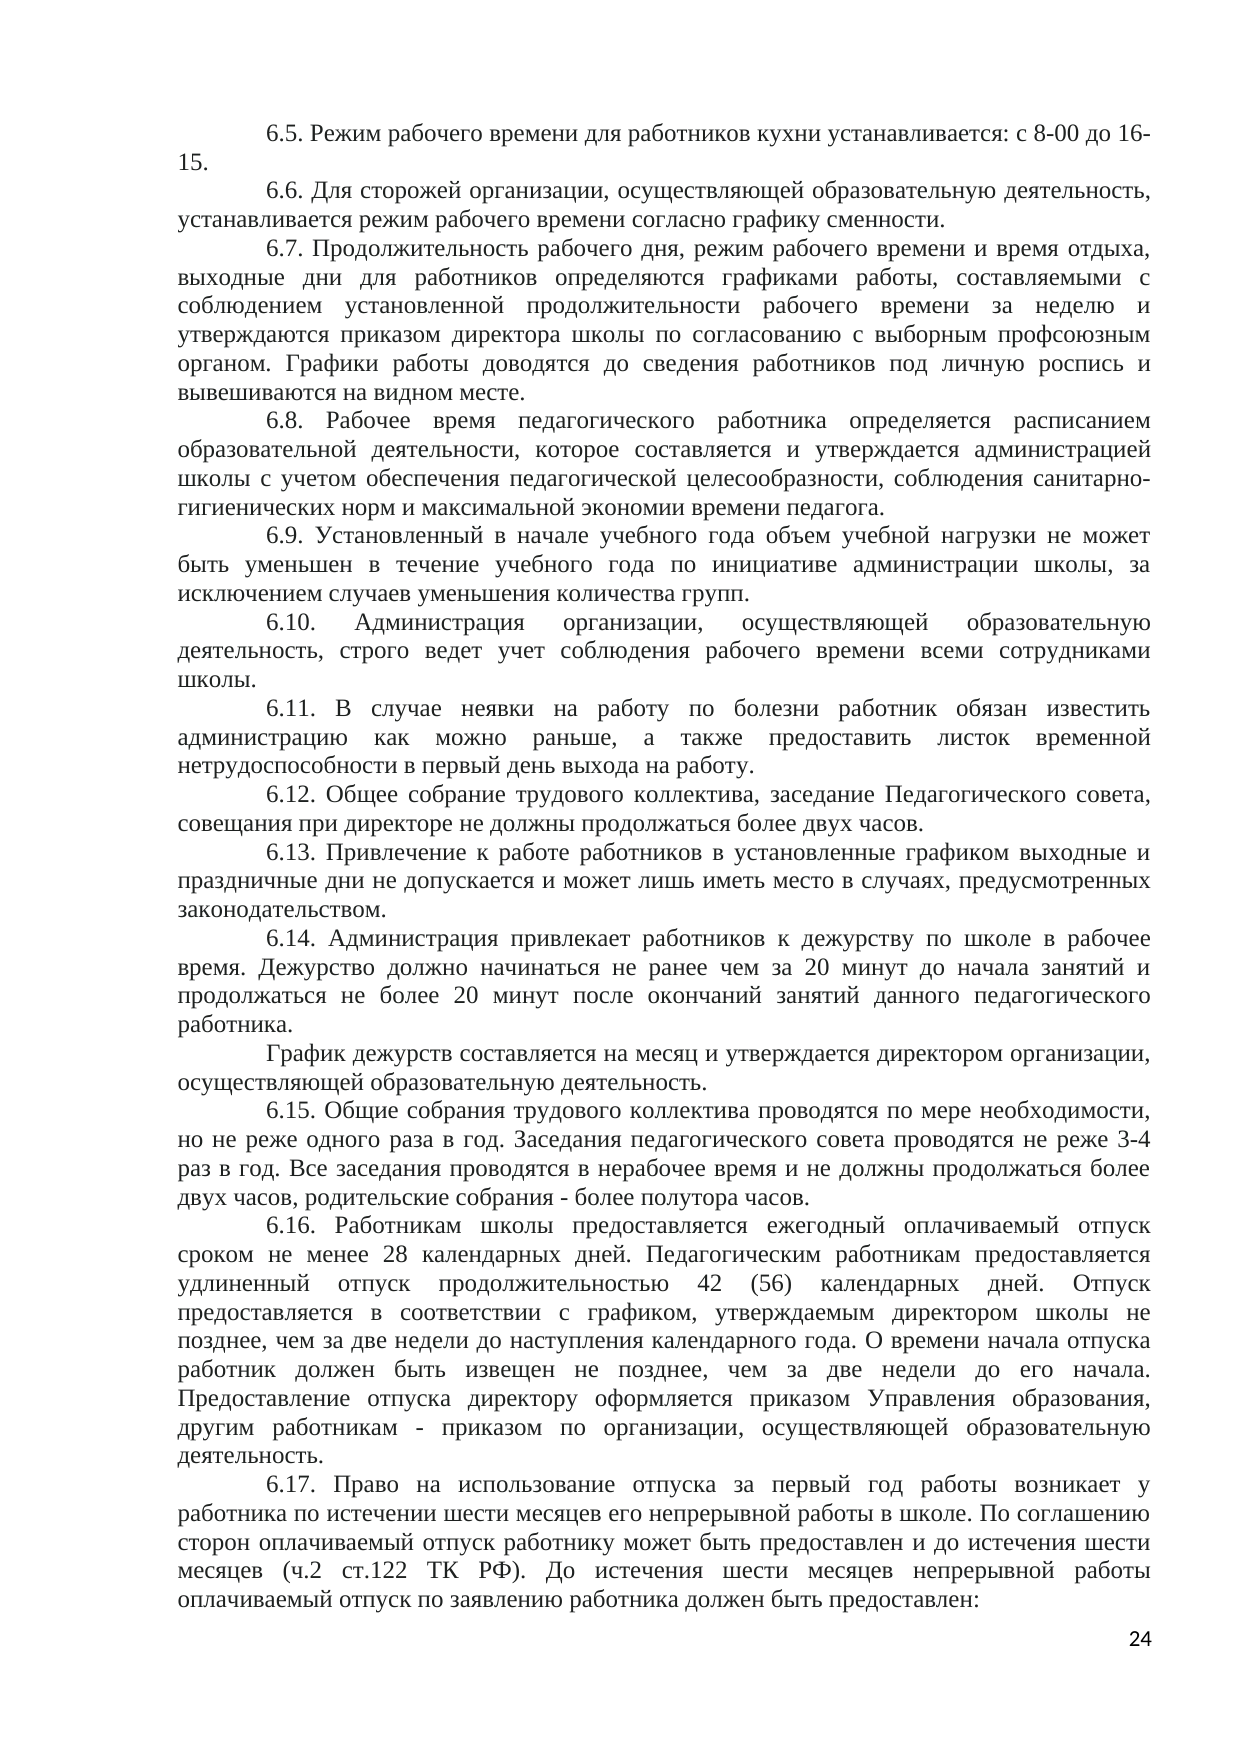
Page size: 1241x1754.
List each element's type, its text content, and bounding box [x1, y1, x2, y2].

text 6.14. Администрация привлекает работников к дежурству по школе в рабочее время. Дежурство должно начинаться не ранее чем за 20 минут до начала занятий и продолжаться не более 20 минут после окончаний занятий данного педагогического работника. [177, 923, 1152, 1038]
text 6.12. Общее собрание трудового коллектива, заседание Педагогического совета, совещания при директоре не должны продолжаться более двух часов. [177, 779, 1152, 837]
text 6.11. В случае неявки на работу по болезни работник обязан известить администрацию как можно раньше, а также предоставить листок временной нетрудоспособности в первый день выхода на работу. [177, 693, 1152, 779]
text 6.6. Для сторожей организации, осуществляющей образовательную деятельность, устанавливается режим рабочего времени согласно графику сменности. [177, 176, 1152, 233]
text 6.15. Общие собрания трудового коллектива проводятся по мере необходимости, но не реже одного раза в год. Заседания педагогического совета проводятся не реже 3-4 раз в год. Все заседания проводятся в нерабочее время и не должны продолжаться более двух часов, родительские собрания - более полутора часов. [177, 1096, 1152, 1211]
text 6.13. Привлечение к работе работников в установленные графиком выходные и праздничные дни не допускается и может лишь иметь место в случаях, предусмотренных законодательством. [177, 837, 1152, 923]
text 6.10. Администрация организации, осуществляющей образовательную деятельность, строго ведет учет соблюдения рабочего времени всеми сотрудниками школы. [177, 607, 1152, 693]
text 6.5. Режим рабочего времени для работников кухни устанавливается: с 8-00 до 16-15. [177, 118, 1152, 176]
text 6.16. Работникам школы предоставляется ежегодный оплачиваемый отпуск сроком не менее 28 календарных дней. Педагогическим работникам предоставляется удлиненный отпуск продолжительностью 42 (56) календарных дней. Отпуск предоставляется в соответствии с графиком, утверждаемым директором школы не позднее, чем за две недели до наступления календарного года. О времени начала отпуска работник должен быть извещен не позднее, чем за две недели до его начала. Предоставление отпуска директору оформляется приказом Управления образования, другим работникам - приказом по организации, осуществляющей образовательную деятельность. [177, 1211, 1152, 1469]
text 6.17. Право на использование отпуска за первый год работы возникает у работника по истечении шести месяцев его непрерывной работы в школе. По соглашению сторон оплачиваемый отпуск работнику может быть предоставлен и до истечения шести месяцев (ч.2 ст.122 ТК РФ). До истечения шести месяцев непрерывной работы оплачиваемый отпуск по заявлению работника должен быть предоставлен: [177, 1469, 1152, 1613]
text 6.9. Установленный в начале учебного года объем учебной нагрузки не может быть уменьшен в течение учебного года по инициативе администрации школы, за исключением случаев уменьшения количества групп. [177, 521, 1152, 607]
text 6.8. Рабочее время педагогического работника определяется расписанием образовательной деятельности, которое составляется и утверждается администрацией школы с учетом обеспечения педагогической целесообразности, соблюдения санитарно-гигиенических норм и максимальной экономии времени педагога. [177, 406, 1152, 521]
text 6.7. Продолжительность рабочего дня, режим рабочего времени и время отдыха, выходные дни для работников определяются графиками работы, составляемыми с соблюдением установленной продолжительности рабочего времени за неделю и утверждаются приказом директора школы по согласованию с выборным профсоюзным органом. Графики работы доводятся до сведения работников под личную роспись и вывешиваются на видном месте. [177, 233, 1152, 406]
text График дежурств составляется на месяц и утверждается директором организации, осуществляющей образовательную деятельность. [177, 1038, 1152, 1096]
